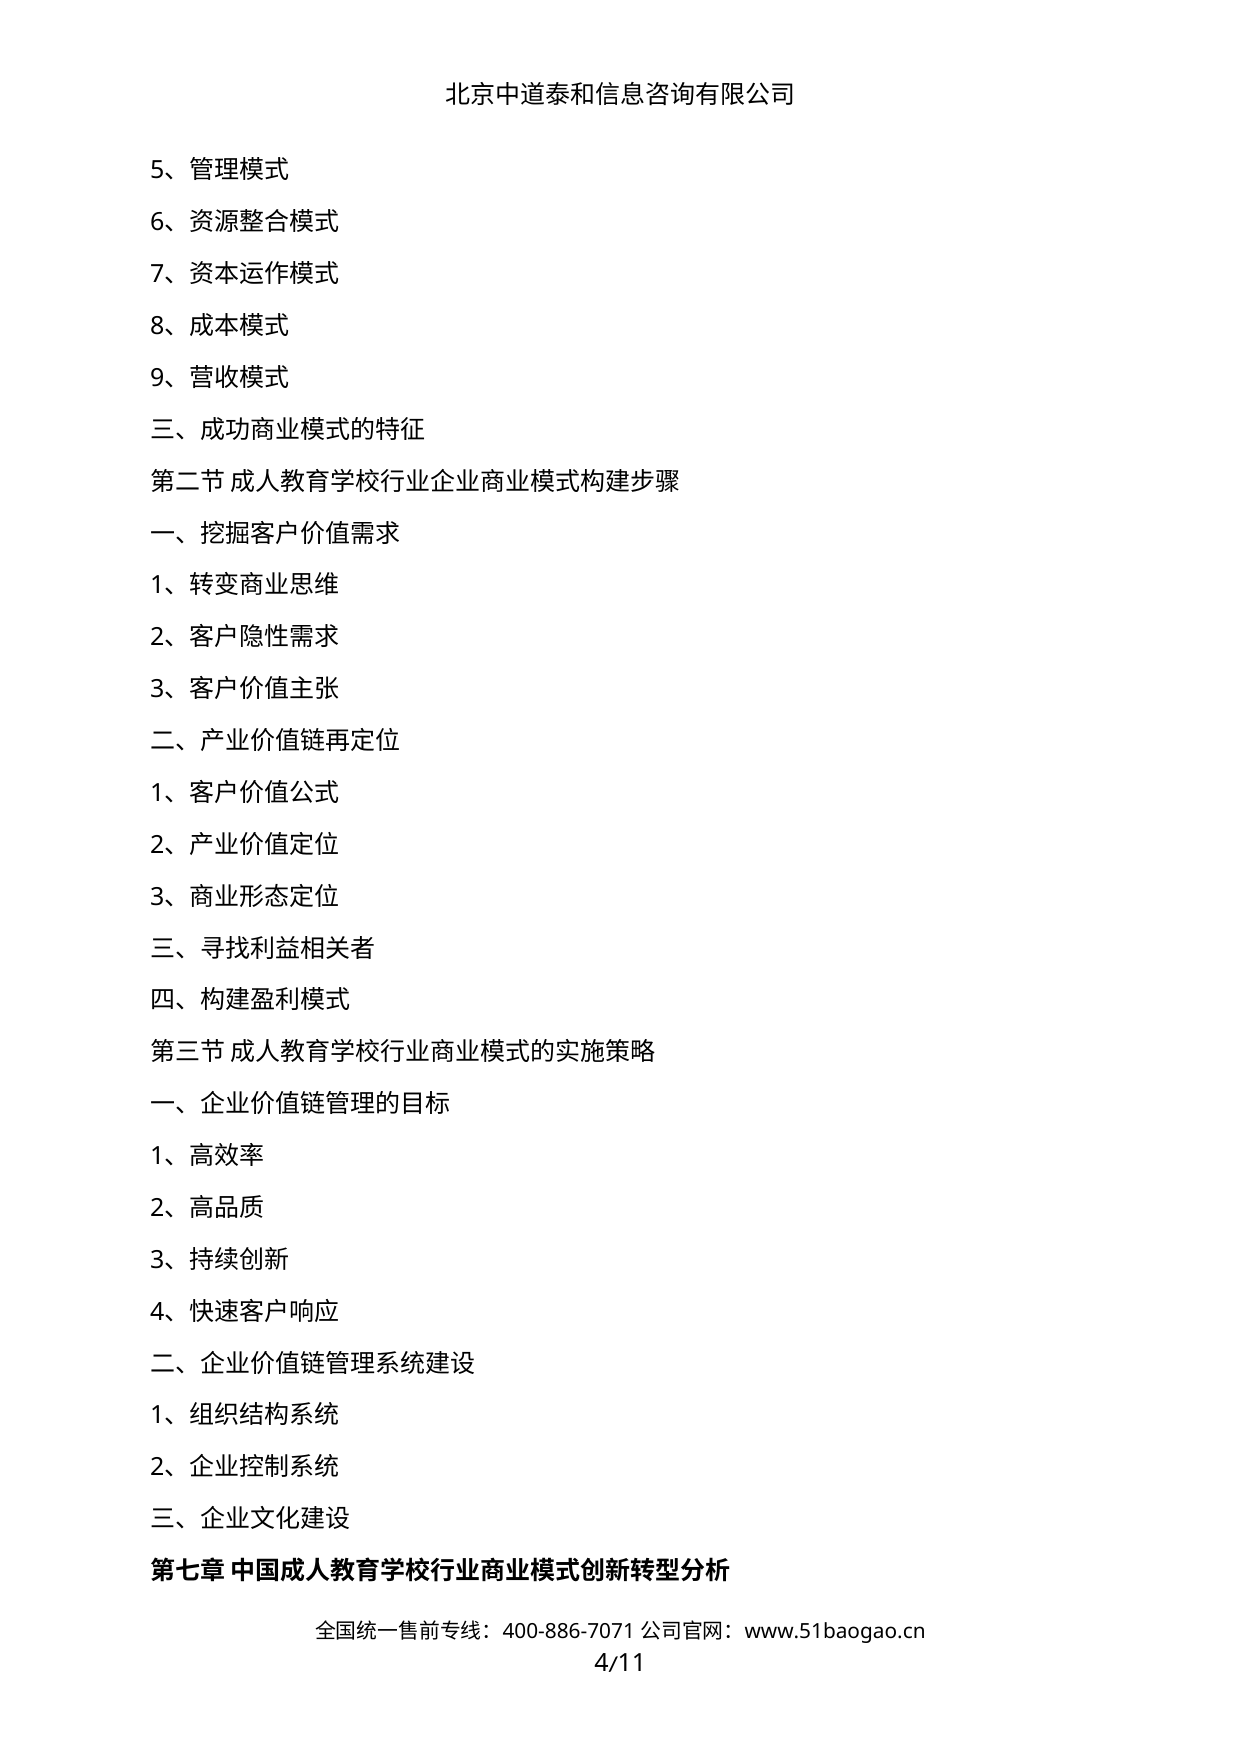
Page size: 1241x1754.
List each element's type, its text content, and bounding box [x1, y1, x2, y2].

text 3、商业形态定位 [150, 876, 1090, 912]
text 3、客户价值主张 [150, 669, 1090, 705]
text 3、持续创新 [150, 1239, 1090, 1276]
text 2、产业价值定位 [150, 824, 1090, 861]
text 2、企业控制系统 [150, 1447, 1090, 1483]
text 1、转变商业思维 [150, 565, 1090, 601]
text 三、成功商业模式的特征 [150, 409, 1090, 446]
text 第二节 成人教育学校行业企业商业模式构建步骤 [150, 461, 1090, 497]
text 7、资本运作模式 [150, 254, 1090, 290]
text 四、构建盈利模式 [150, 980, 1090, 1016]
text 三、寻找利益相关者 [150, 928, 1090, 964]
text 9、营收模式 [150, 357, 1090, 394]
text 一、挖掘客户价值需求 [150, 513, 1090, 549]
text 1、组织结构系统 [150, 1395, 1090, 1431]
text 2、客户隐性需求 [150, 617, 1090, 653]
text 三、企业文化建设 [150, 1499, 1090, 1535]
text 2、高品质 [150, 1187, 1090, 1224]
text 第七章 中国成人教育学校行业商业模式创新转型分析 [150, 1551, 1090, 1587]
text 二、企业价值链管理系统建设 [150, 1343, 1090, 1379]
text 第三节 成人教育学校行业商业模式的实施策略 [150, 1032, 1090, 1068]
text 5、管理模式 [150, 150, 1090, 186]
text 1、客户价值公式 [150, 772, 1090, 809]
text 1、高效率 [150, 1136, 1090, 1172]
text 6、资源整合模式 [150, 202, 1090, 238]
text 一、企业价值链管理的目标 [150, 1084, 1090, 1120]
text 4、快速客户响应 [150, 1291, 1090, 1327]
text 二、产业价值链再定位 [150, 721, 1090, 757]
text 8、成本模式 [150, 306, 1090, 342]
